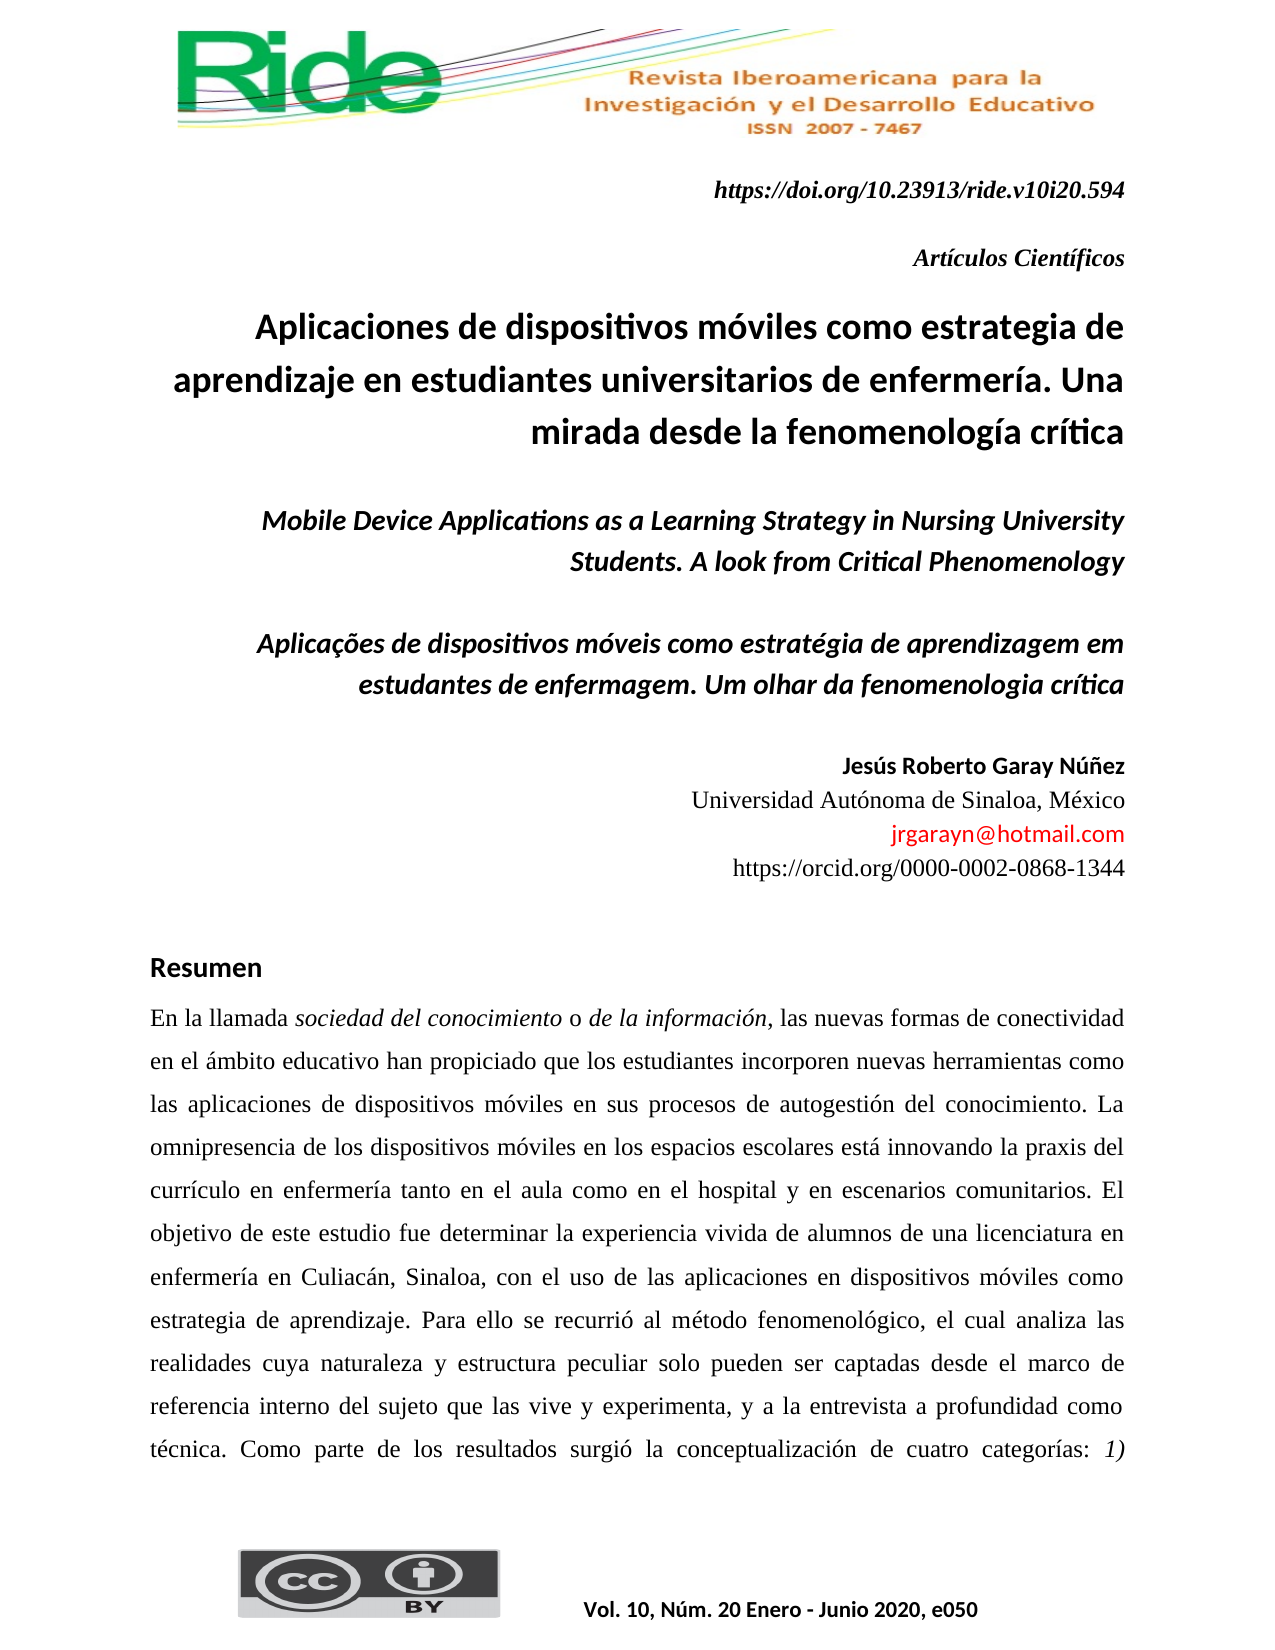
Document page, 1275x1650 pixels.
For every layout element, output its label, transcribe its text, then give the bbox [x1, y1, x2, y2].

text Aplicaciones de dispositivos móviles como estrategia de aprendizaje en estudiantes universitarios de enfermería. Una mirada desde la fenomenología crítica [150, 303, 1125, 454]
text Aplicações de dispositivos móveis como estratégia de aprendizagem em estudantes de enfermagem. Um olhar da fenomenologia crítica [150, 584, 1125, 701]
text Jesús Roberto Garay Núñez [150, 750, 1125, 780]
text https://doi.org/10.23913/ride.v10i20.594 [150, 175, 1125, 204]
text Resumen [150, 949, 1102, 985]
text jrgarayn@hotmail.com [150, 818, 1125, 848]
picture [177, 29, 1098, 138]
picture [237, 1549, 501, 1618]
text https://orcid.org/0000-0002-0868-1344 [150, 853, 1125, 882]
text Artículos Científicos [150, 243, 1125, 272]
text Universidad Autónoma de Sinaloa, México [150, 785, 1125, 813]
text Mobile Device Applications as a Learning Strategy in Nursing University Students. A look from Critical Phenomenology [150, 461, 1125, 578]
